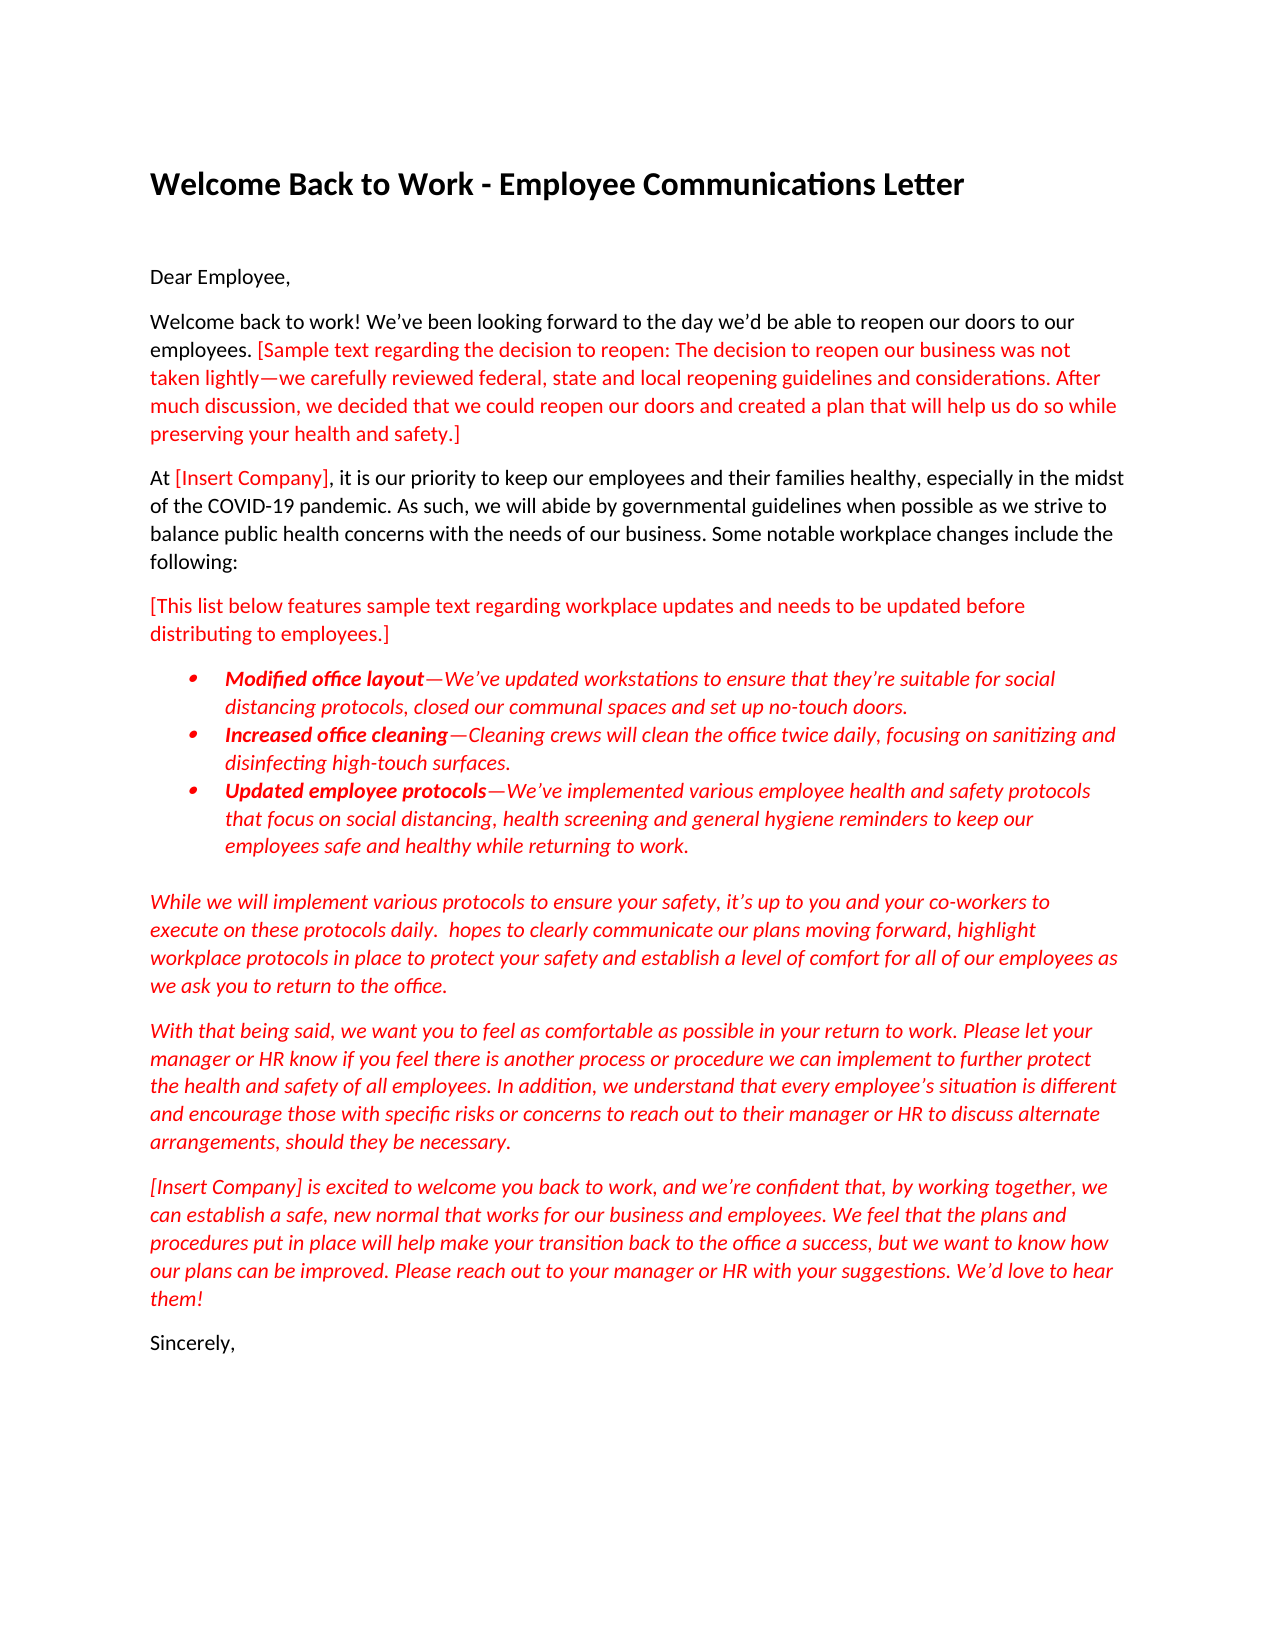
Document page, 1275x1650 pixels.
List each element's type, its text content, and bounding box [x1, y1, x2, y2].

list Increased office cleaning—Cleaning crews will clean the office twice daily, focusing on sanitizing and disinfecting high-touch surfaces. [187, 721, 1125, 776]
text With that being said, we want you to feel as comfortable as possible in your return to work. Please let your manager or HR know if you feel there is another process or procedure we can implement to further protect the health and safety of all employees. In addition, we understand that every employee’s situation is different and encourage those with specific risks or concerns to reach out to their manager or HR to discuss alternate arrangements, should they be necessary. [150, 1017, 1125, 1155]
subtitle Welcome Back to Work - Employee Communications Letter [150, 162, 1125, 203]
text Dear Employee, [150, 263, 1125, 290]
text [This list below features sample text regarding workplace updates and needs to be updated before distributing to employees.] [150, 593, 1125, 647]
list Updated employee protocols—We’ve implemented various employee health and safety protocols that focus on social distancing, health screening and general hygiene reminders to keep our employees safe and healthy while returning to work. [187, 777, 1125, 859]
text Welcome back to work! We’ve been looking forward to the day we’d be able to reopen our doors to our employees. [Sample text regarding the decision to reopen: The decision to reopen our business was not taken lightly—we carefully reviewed federal, state and local reopening guidelines and considerations. After much discussion, we decided that we could reopen our doors and created a plan that will help us do so while preserving your health and safety.] [150, 308, 1125, 446]
text Sincerely, [150, 1329, 1125, 1356]
list Modified office layout—We’ve updated workstations to ensure that they’re suitable for social distancing protocols, closed our communal spaces and set up no-touch doors. [187, 665, 1125, 720]
text While we will implement various protocols to ensure your safety, it’s up to you and your co-workers to execute on these protocols daily. hopes to clearly communicate our plans moving forward, highlight workplace protocols in place to protect your safety and establish a level of comfort for all of our employees as we ask you to return to the office. [150, 888, 1125, 999]
text [Insert Company] is excited to welcome you back to work, and we’re confident that, by working together, we can establish a safe, new normal that works for our business and employees. We feel that the plans and procedures put in place will help make your transition back to the office a success, but we want to know how our plans can be improved. Please reach out to your manager or HR with your suggestions. We’d love to hear them! [150, 1173, 1125, 1311]
text At [Insert Company], it is our priority to keep our employees and their families healthy, especially in the midst of the COVID-19 pandemic. As such, we will abide by governmental guidelines when possible as we strive to balance public health concerns with the needs of our business. Some notable workplace changes include the following: [150, 464, 1125, 575]
